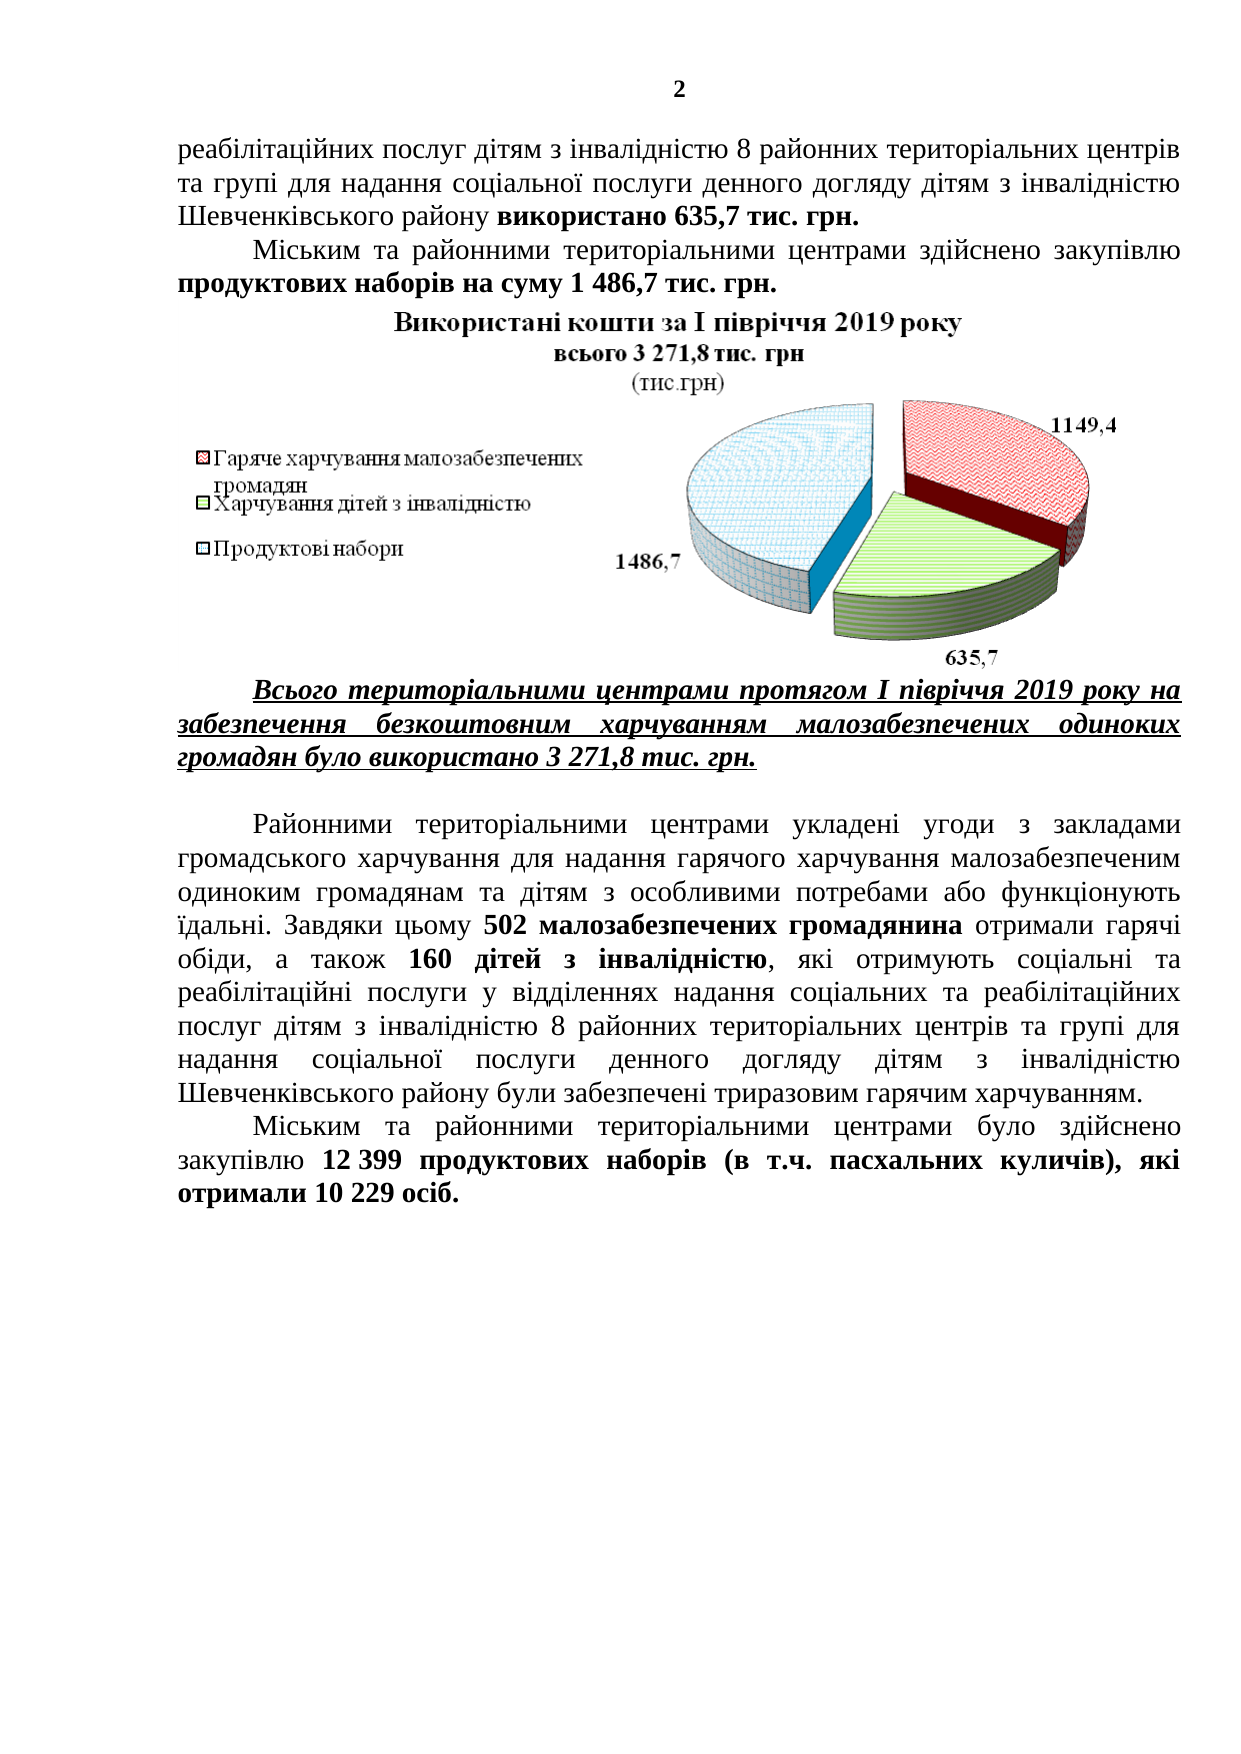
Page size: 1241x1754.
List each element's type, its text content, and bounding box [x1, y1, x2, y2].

picture [177, 299, 1137, 673]
text Міським та районними територіальними центрами здійснено закупівлю продуктових наборів на суму 1 486,7 тис. грн. [177, 232, 1181, 299]
text Районними територіальними центрами укладені угоди з закладами громадського харчування для надання гарячого харчування малозабезпеченим одиноким громадянам та дітям з особливими потребами або функціонують їдальні. Завдяки цьому 502 малозабезпечених громадянина отримали гарячі обіди, а також 160 дітей з інвалідністю, які отримують соціальні та реабілітаційні послуги у відділеннях надання соціальних та реабілітаційних послуг дітям з інвалідністю 8 районних територіальних центрів та групі для надання соціальної послуги денного догляду дітям з інвалідністю Шевченківського району були забезпечені триразовим гарячим харчуванням. [177, 807, 1181, 1108]
text Міським та районними територіальними центрами було здійснено закупівлю 12 399 продуктових наборів (в т.ч. пасхальних куличів), які отримали 10 229 осіб. [177, 1108, 1181, 1209]
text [177, 131, 1181, 232]
text Всього територіальними центрами протягом І півріччя 2019 року на забезпечення безкоштовним харчуванням малозабезпечених одиноких громадян було використано 3 271,8 тис. грн. [177, 736, 1181, 773]
text Всього територіальними центрами протягом І півріччя 2019 року на забезпечення безкоштовним харчуванням малозабезпечених одиноких громадян було використано 3 271,8 тис. грн. [177, 672, 1181, 735]
